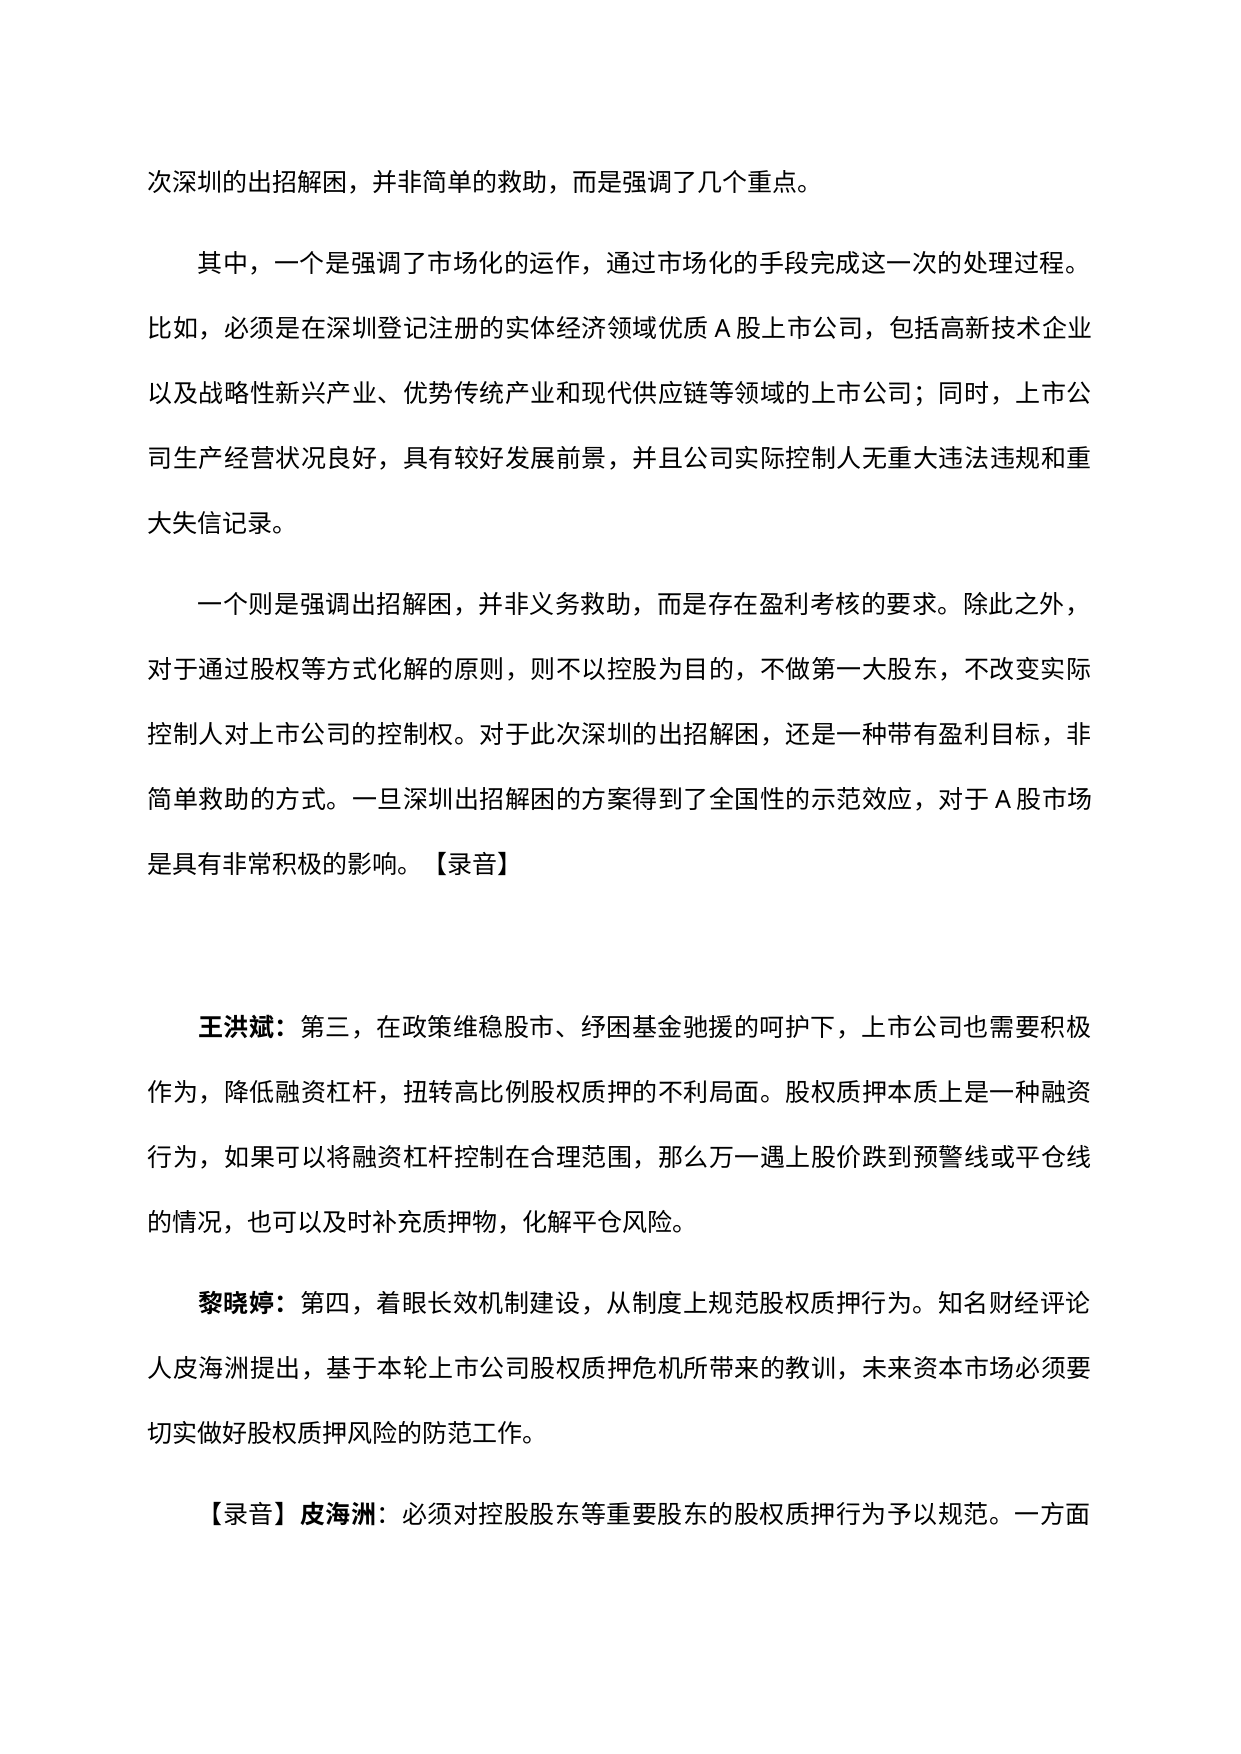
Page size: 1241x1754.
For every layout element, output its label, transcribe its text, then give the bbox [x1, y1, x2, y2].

text 黎晓婷：第四，着眼长效机制建设，从制度上规范股权质押行为。知名财经评论人皮海洲提出，基于本轮上市公司股权质押危机所带来的教训，未来资本市场必须要切实做好股权质押风险的防范工作。 [148, 1269, 1092, 1464]
text 王洪斌：第三，在政策维稳股市、纾困基金驰援的呵护下，上市公司也需要积极作为，降低融资杠杆，扭转高比例股权质押的不利局面。股权质押本质上是一种融资行为，如果可以将融资杠杆控制在合理范围，那么万一遇上股价跌到预警线或平仓线的情况，也可以及时补充质押物，化解平仓风险。 [148, 993, 1092, 1253]
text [148, 148, 1092, 213]
text 其中，一个是强调了市场化的运作，通过市场化的手段完成这一次的处理过程。比如，必须是在深圳登记注册的实体经济领域优质A股上市公司，包括高新技术企业以及战略性新兴产业、优势传统产业和现代供应链等领域的上市公司；同时，上市公司生产经营状况良好，具有较好发展前景，并且公司实际控制人无重大违法违规和重大失信记录。 [148, 229, 1092, 554]
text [148, 1480, 1092, 1545]
text 一个则是强调出招解困，并非义务救助，而是存在盈利考核的要求。除此之外，对于通过股权等方式化解的原则，则不以控股为目的，不做第一大股东，不改变实际控制人对上市公司的控制权。对于此次深圳的出招解困，还是一种带有盈利目标，非简单救助的方式。一旦深圳出招解困的方案得到了全国性的示范效应，对于A股市场是具有非常积极的影响。【录音】 [148, 570, 1092, 895]
